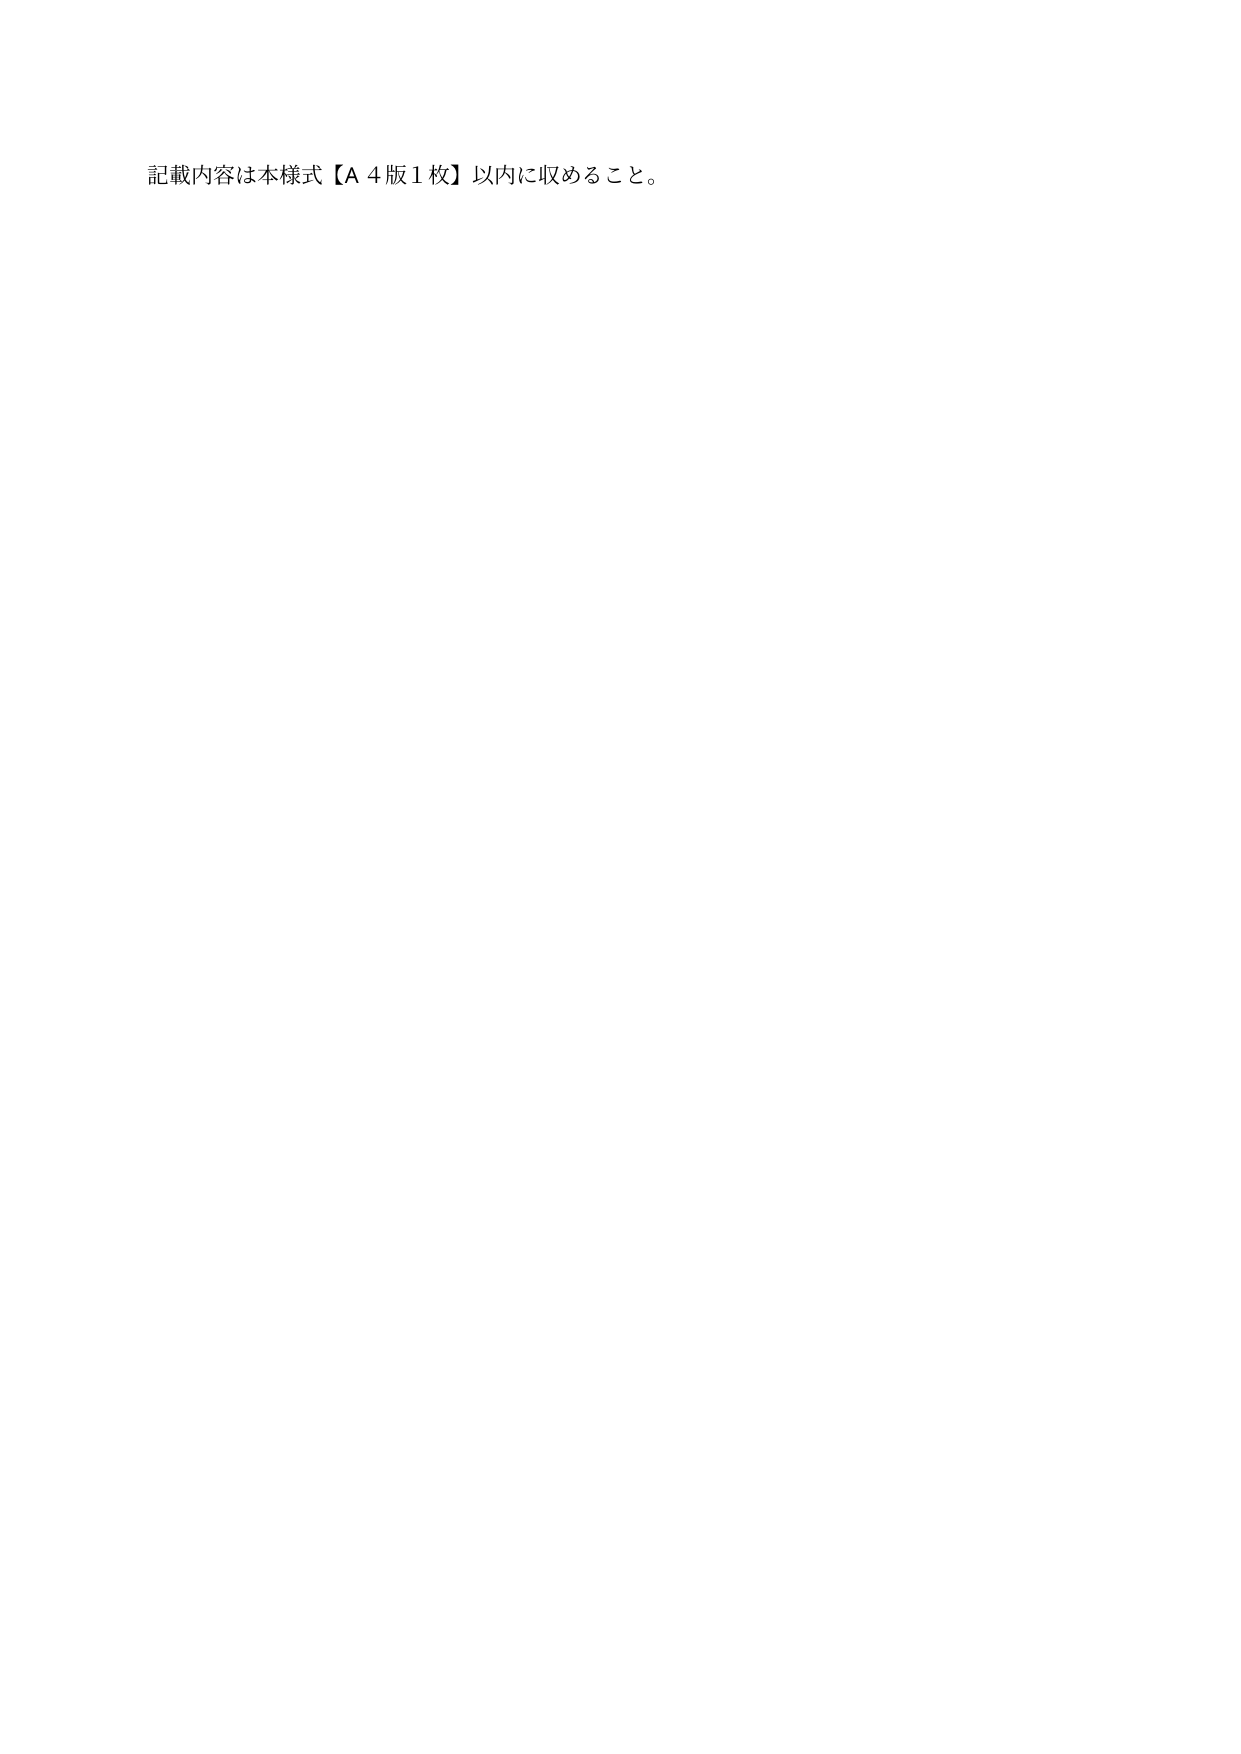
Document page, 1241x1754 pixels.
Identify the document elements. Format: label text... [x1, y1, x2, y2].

text 記載内容は本様式【A４版１枚】以内に収めること。 [148, 154, 1092, 193]
